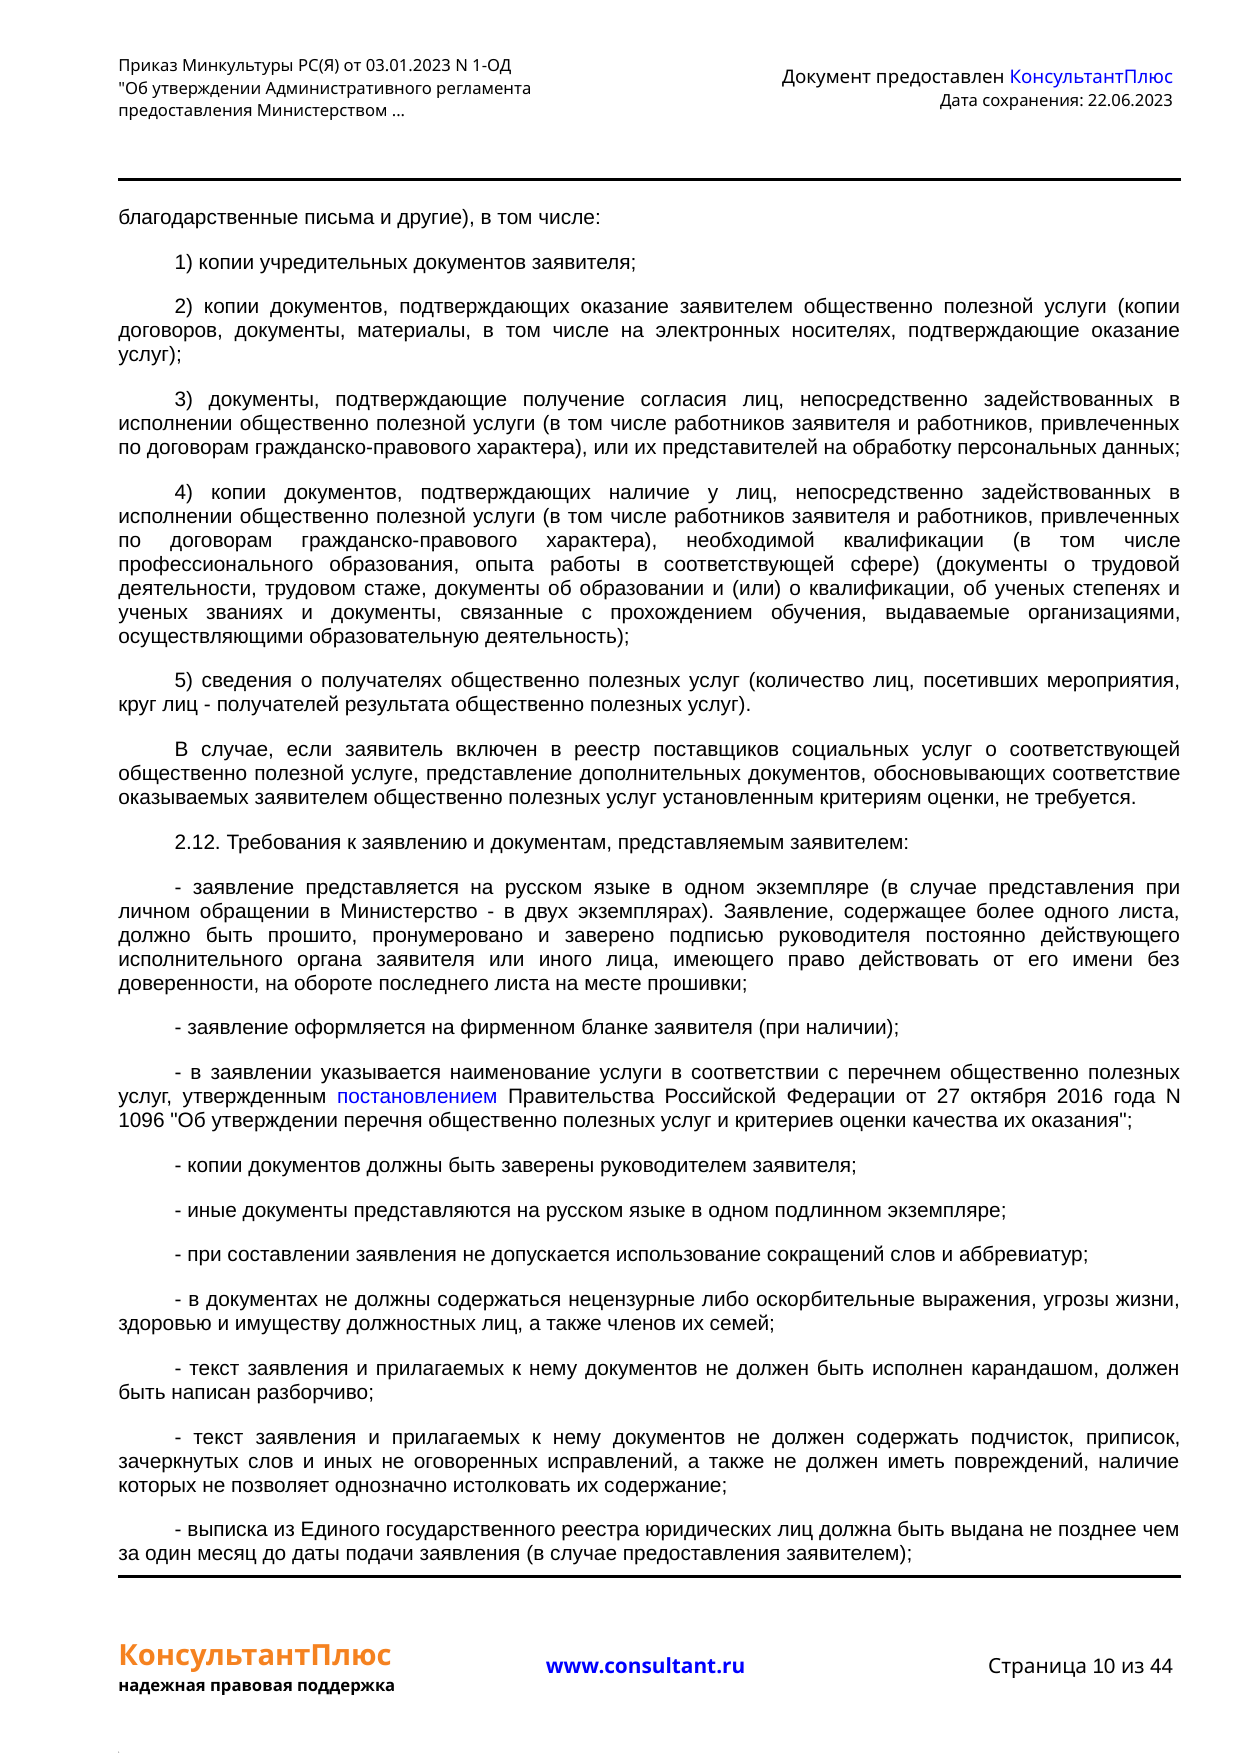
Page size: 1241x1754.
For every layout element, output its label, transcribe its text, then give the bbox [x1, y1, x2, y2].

text - текст заявления и прилагаемых к нему документов не должен содержать подчисток, приписок, зачеркнутых слов и иных не оговоренных исправлений, а также не должен иметь повреждений, наличие которых не позволяет однозначно истолковать их содержание; [118, 1424, 1181, 1496]
text - иные документы представляются на русском языке в одном подлинном экземпляре; [118, 1197, 1181, 1221]
text - в документах не должны содержаться нецензурные либо оскорбительные выражения, угрозы жизни, здоровью и имуществу должностных лиц, а также членов их семей; [118, 1287, 1181, 1335]
text - текст заявления и прилагаемых к нему документов не должен быть исполнен карандашом, должен быть написан разборчиво; [118, 1356, 1181, 1404]
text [118, 205, 1181, 229]
text 2.12. Требования к заявлению и документам, представляемым заявителем: [118, 830, 1181, 854]
text - копии документов должны быть заверены руководителем заявителя; [118, 1153, 1181, 1177]
text - заявление представляется на русском языке в одном экземпляре (в случае представления при личном обращении в Министерство - в двух экземплярах). Заявление, содержащее более одного листа, должно быть прошито, пронумеровано и заверено подписью руководителя постоянно действующего исполнительного органа заявителя или иного лица, имеющего право действовать от его имени без доверенности, на обороте последнего листа на месте прошивки; [118, 874, 1181, 994]
text - при составлении заявления не допускается использование сокращений слов и аббревиатур; [118, 1242, 1181, 1266]
text - выписка из Единого государственного реестра юридических лиц должна быть выдана не позднее чем за один месяц до даты подачи заявления (в случае предоставления заявителем); [118, 1517, 1181, 1565]
text - заявление оформляется на фирменном бланке заявителя (при наличии); [118, 1015, 1181, 1039]
text 1) копии учредительных документов заявителя; [118, 249, 1181, 273]
text 4) копии документов, подтверждающих наличие у лиц, непосредственно задействованных в исполнении общественно полезной услуги (в том числе работников заявителя и работников, привлеченных по договорам гражданско-правового характера), необходимой квалификации (в том числе профессионального образования, опыта работы в соответствующей сфере) (документы о трудовой деятельности, трудовом стаже, документы об образовании и (или) о квалификации, об ученых степенях и ученых званиях и документы, связанные с прохождением обучения, выдаваемые организациями, осуществляющими образовательную деятельность); [118, 480, 1181, 647]
text В случае, если заявитель включен в реестр поставщиков социальных услуг о соответствующей общественно полезной услуге, представление дополнительных документов, обосновывающих соответствие оказываемых заявителем общественно полезных услуг установленным критериям оценки, не требуется. [118, 737, 1181, 809]
text - в заявлении указывается наименование услуги в соответствии с перечнем общественно полезных услуг, утвержденным постановлением Правительства Российской Федерации от 27 октября 2016 года N 1096 "Об утверждении перечня общественно полезных услуг и критериев оценки качества их оказания"; [118, 1060, 1181, 1132]
text 3) документы, подтверждающие получение согласия лиц, непосредственно задействованных в исполнении общественно полезной услуги (в том числе работников заявителя и работников, привлеченных по договорам гражданско-правового характера), или их представителей на обработку персональных данных; [118, 387, 1181, 459]
text 5) сведения о получателях общественно полезных услуг (количество лиц, посетивших мероприятия, круг лиц - получателей результата общественно полезных услуг). [118, 668, 1181, 716]
text 2) копии документов, подтверждающих оказание заявителем общественно полезной услуги (копии договоров, документы, материалы, в том числе на электронных носителях, подтверждающие оказание услуг); [118, 294, 1181, 366]
